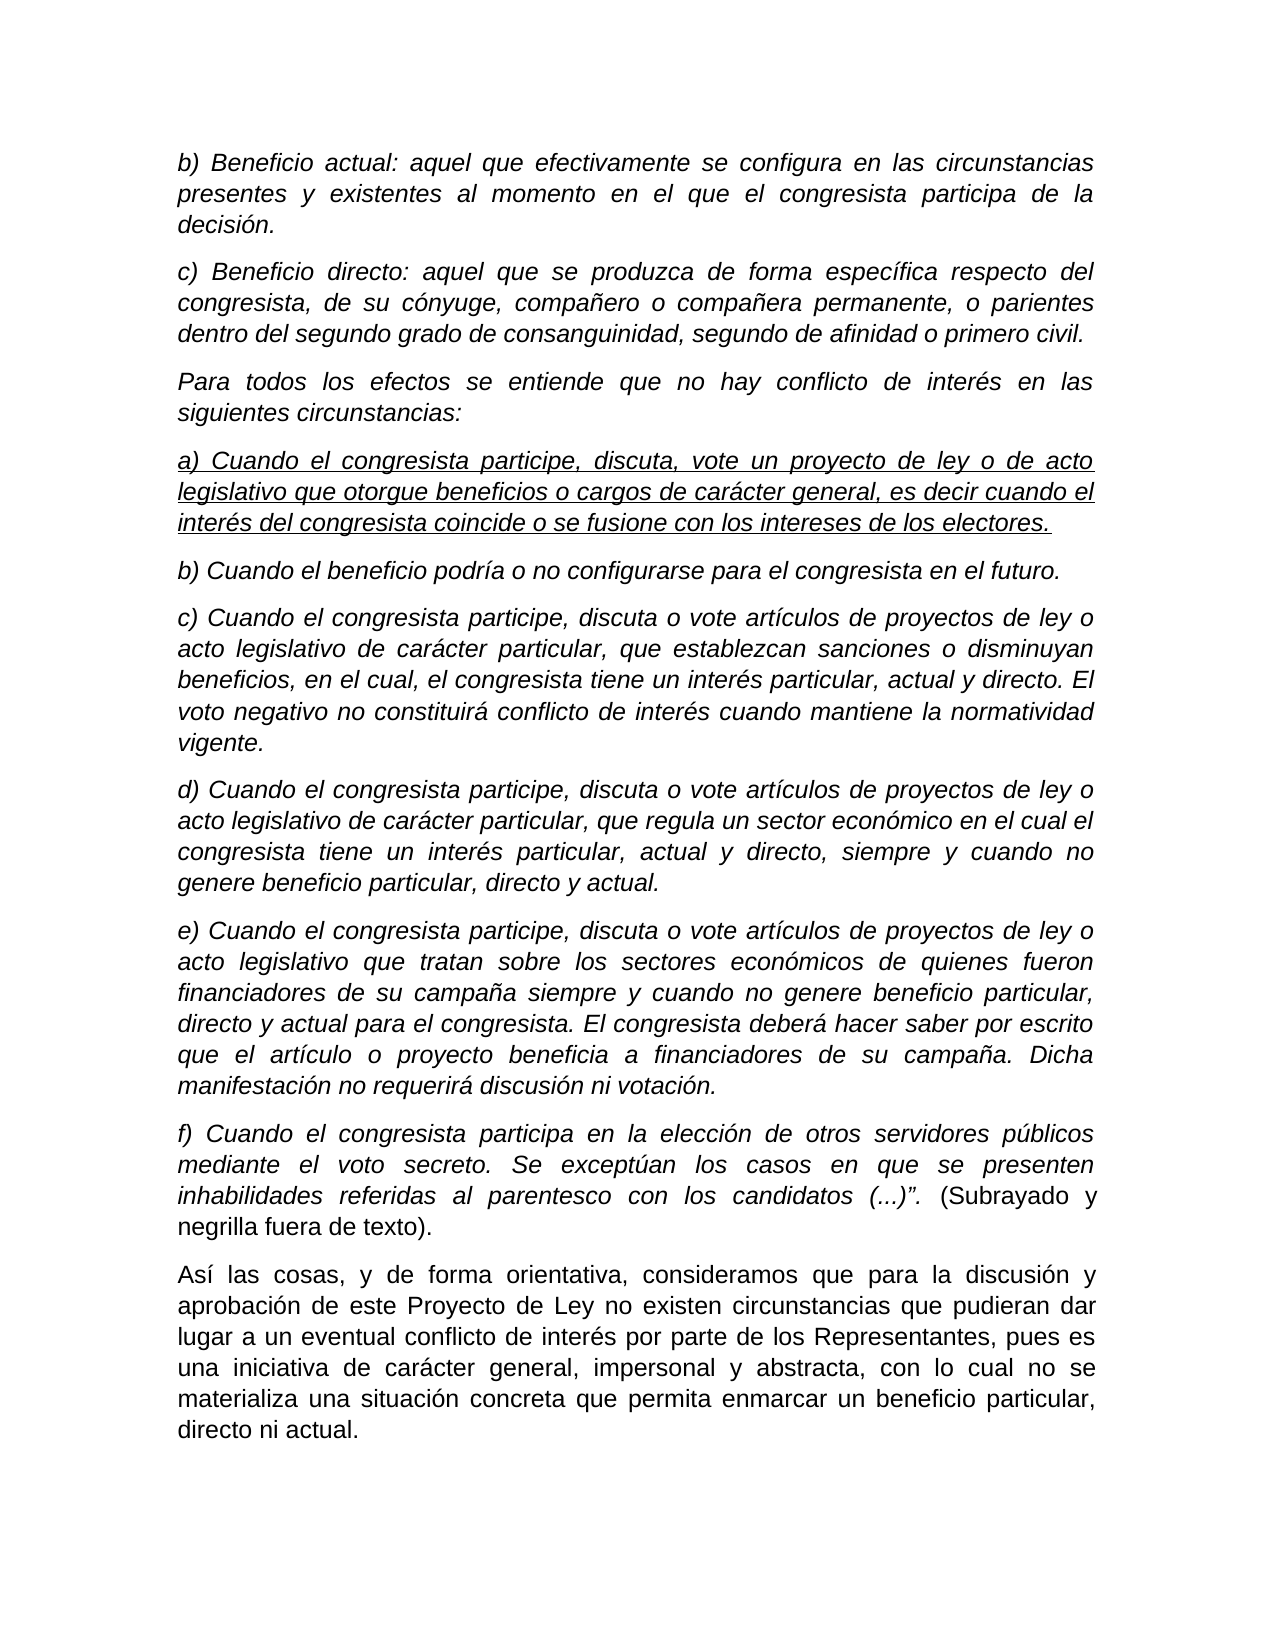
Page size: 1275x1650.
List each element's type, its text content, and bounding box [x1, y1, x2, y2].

text a) Cuando el congresista participe, discuta, vote un proyecto de ley o de acto legislativo que otorgue beneficios o cargos de carácter general, es decir cuando el interés del congresista coincide o se fusione con los intereses de los electores. [177, 446, 1098, 537]
text b) Beneficio actual: aquel que efectivamente se configura en las circunstancias presentes y existentes al momento en el que el congresista participa de la decisión. [177, 148, 1098, 238]
text b) Cuando el beneficio podría o no configurarse para el congresista en el futuro. [177, 556, 1098, 584]
text Para todos los efectos se entiende que no hay conflicto de interés en las siguientes circunstancias: [177, 367, 1098, 427]
text c) Beneficio directo: aquel que se produzca de forma específica respecto del congresista, de su cónyuge, compañero o compañera permanente, o parientes dentro del segundo grado de consanguinidad, segundo de afinidad o primero civil. [177, 257, 1098, 348]
text f) Cuando el congresista participa en la elección de otros servidores públicos mediante el voto secreto. Se exceptúan los casos en que se presenten inhabilidades referidas al parentesco con los candidatos (...)”. (Subrayado y negrilla fuera de texto). [177, 1119, 1098, 1241]
text Así las cosas, y de forma orientativa, consideramos que para la discusión y aprobación de este Proyecto de Ley no existen circunstancias que pudieran dar lugar a un eventual conflicto de interés por parte de los Representantes, pues es una iniciativa de carácter general, impersonal y abstracta, con lo cual no se materializa una situación concreta que permita enmarcar un beneficio particular, directo ni actual. [177, 1260, 1098, 1444]
text e) Cuando el congresista participe, discuta o vote artículos de proyectos de ley o acto legislativo que tratan sobre los sectores económicos de quienes fueron financiadores de su campaña siempre y cuando no genere beneficio particular, directo y actual para el congresista. El congresista deberá hacer saber por escrito que el artículo o proyecto beneficia a financiadores de su campaña. Dicha manifestación no requerirá discusión ni votación. [177, 916, 1098, 1100]
text d) Cuando el congresista participe, discuta o vote artículos de proyectos de ley o acto legislativo de carácter particular, que regula un sector económico en el cual el congresista tiene un interés particular, actual y directo, siempre y cuando no genere beneficio particular, directo y actual. [177, 775, 1098, 897]
text c) Cuando el congresista participe, discuta o vote artículos de proyectos de ley o acto legislativo de carácter particular, que establezcan sanciones o disminuyan beneficios, en el cual, el congresista tiene un interés particular, actual y directo. El voto negativo no constituirá conflicto de interés cuando mantiene la normatividad vigente. [177, 603, 1098, 756]
